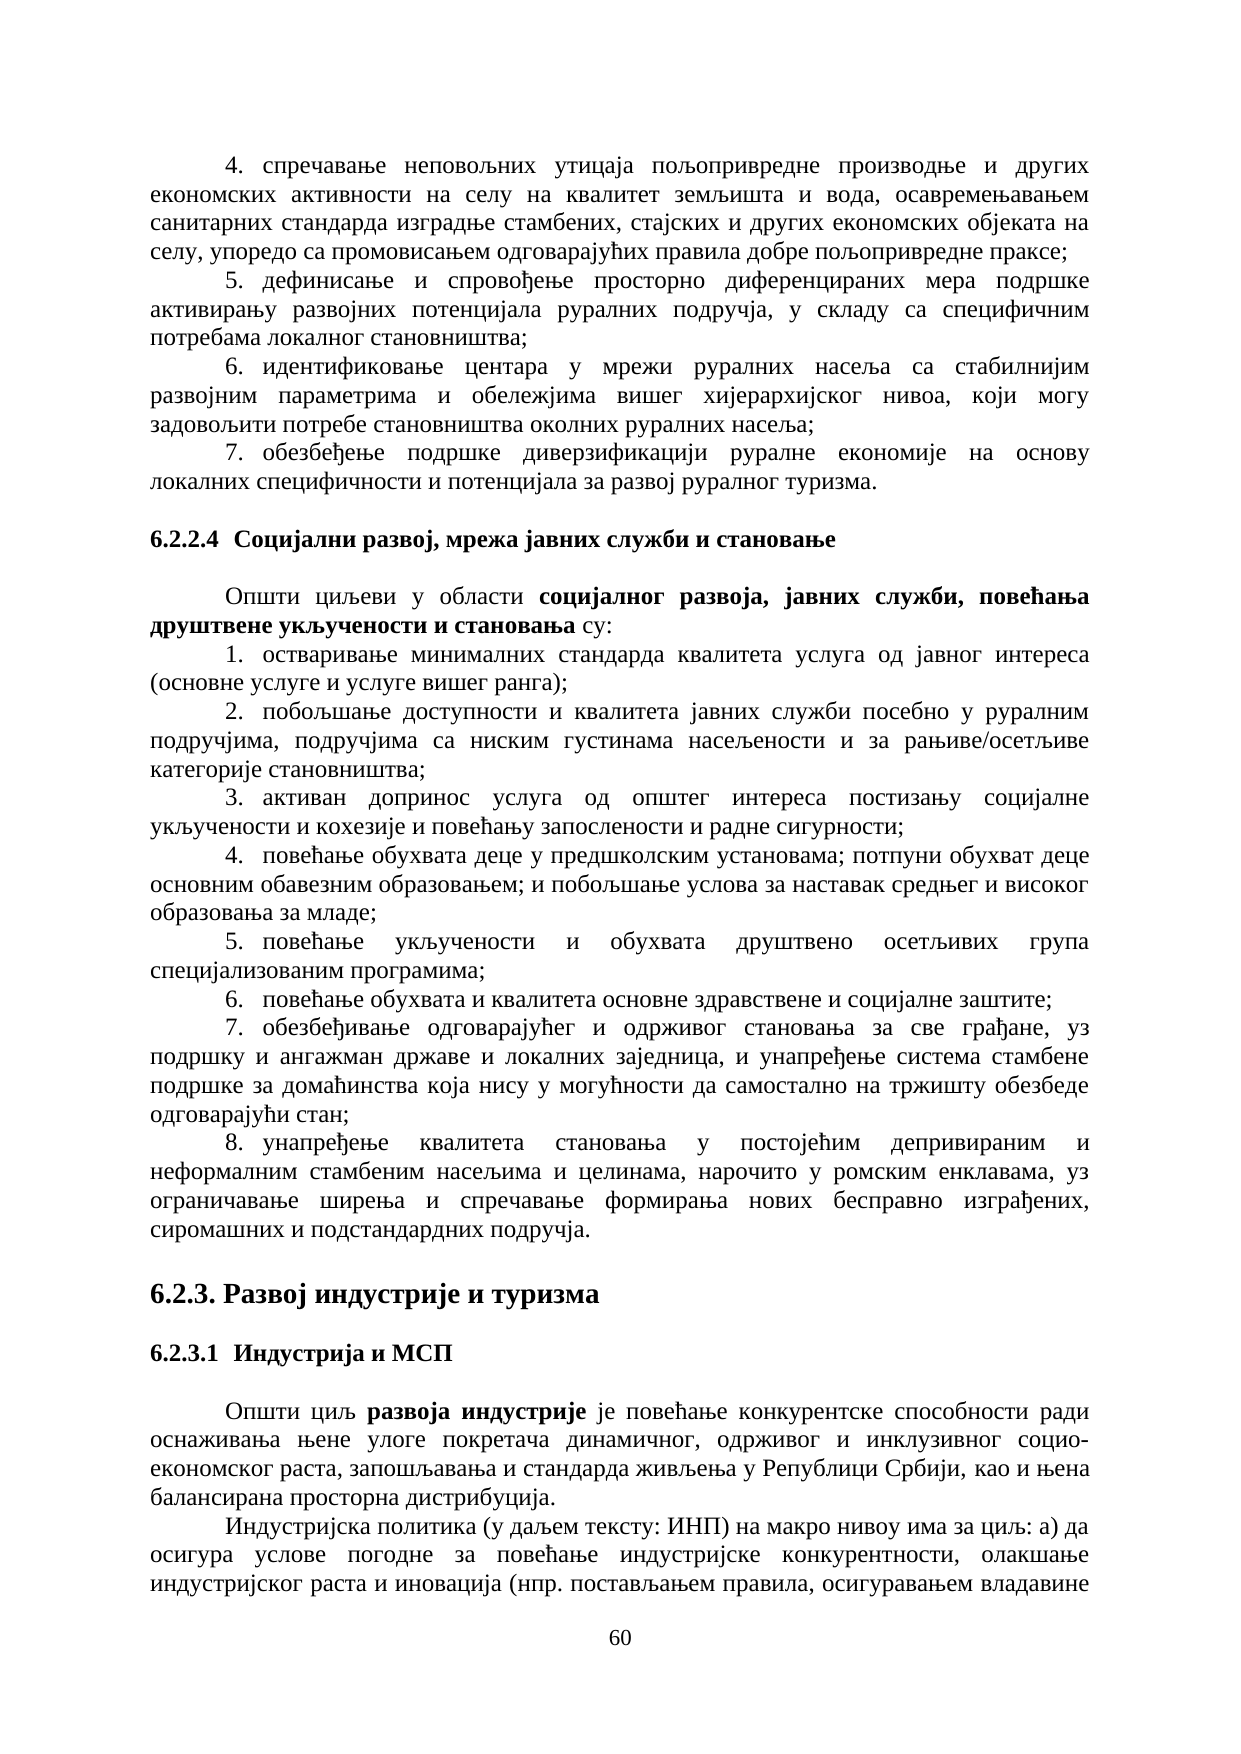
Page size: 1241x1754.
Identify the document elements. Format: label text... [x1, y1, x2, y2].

list повећање обухвата и квалитета основне здравствене и социјалне заштите; [150, 984, 1090, 1012]
list обезбеђење подршке диверзификацији руралне економије на основу локалних специфичности и потенцијала за развој руралног туризма. [150, 437, 1090, 495]
list повећање обухвата деце у предшколским установама; потпуни обухват деце основним обавезним образовањем; и побољшање услова за наставак средњег и високог образовања за младе; [150, 840, 1090, 926]
list остваривање минималних стандарда квалитета услуга од јавног интереса (основне услуге и услуге вишег ранга); [150, 639, 1090, 696]
list идентификовање центара у мрежи руралних насеља са стабилнијим развојним параметрима и обележјима вишег хијерархијског нивоа, који могу задовољити потребе становништва околних руралних насеља; [150, 351, 1090, 437]
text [150, 1511, 1090, 1597]
text 6.2.2.4 Социјални развој, мрежа јавних служби и становање [150, 524, 1090, 552]
text 6.2.3.1 Индустрија и МСП [150, 1338, 1090, 1367]
list дефинисање и спровођење просторно диференцираних мера подршке активирању рaзвojних пoтeнциjaлa руралних пoдручja, у складу са специфичним потребама локалног становништва; [150, 265, 1090, 351]
list обезбеђивање одговарајућег и одрживог становања за све грађане, уз подршку и ангажман државе и локалних заједница, и унапређење система стамбене подршке за домаћинства која нису у могућности да самостално на тржишту обезбеде одговарајући стан; [150, 1012, 1090, 1127]
text 6.2.3. Развој индустрије и туризма [150, 1276, 1090, 1309]
list унапређење квалитета становања у постојећим депривираним и неформалним стамбеним насељима и целинама, нарочито у ромским енклавама, уз ограничавање ширења и спречавање формирања нових бесправно изграђених, сиромашних и подстандардних подручја. [150, 1127, 1090, 1242]
text Општи циљеви у области социјалног развоја, јавних служби, повећања друштвене укључености и становања су: [150, 581, 1090, 639]
text Општи циљ развоја индустрије је повећање конкурентске способности ради оснаживања њене улоге покретача динамичног, одрживог и инклузивног социо-економског раста, запошљавања и стандарда живљења у Републици Србији, као и њена балансирана просторна дистрибуција. [150, 1396, 1090, 1511]
list повећање укључености и обухвата друштвено осетљивих група специјализованим програмима; [150, 926, 1090, 984]
list активан допринос услуга од општег интереса постизању социјалне укључености и кохезије и повећању запослености и радне сигурности; [150, 782, 1090, 840]
list спречавање неповољних утицаја пољопривредне производње и других економских активности на селу на квалитет земљишта и вода, осавремењавањем санитарних стандарда изградње стамбених, стајских и других економских објеката на селу, упоредо са промовисањем одговарајућих правила добре пољопривредне праксе; [150, 150, 1090, 265]
list побољшање доступности и квалитета јавних служби посебно у руралним подручјима, подручјима са ниским густинама насељености и за рањиве/осетљиве категорије становништва; [150, 696, 1090, 782]
